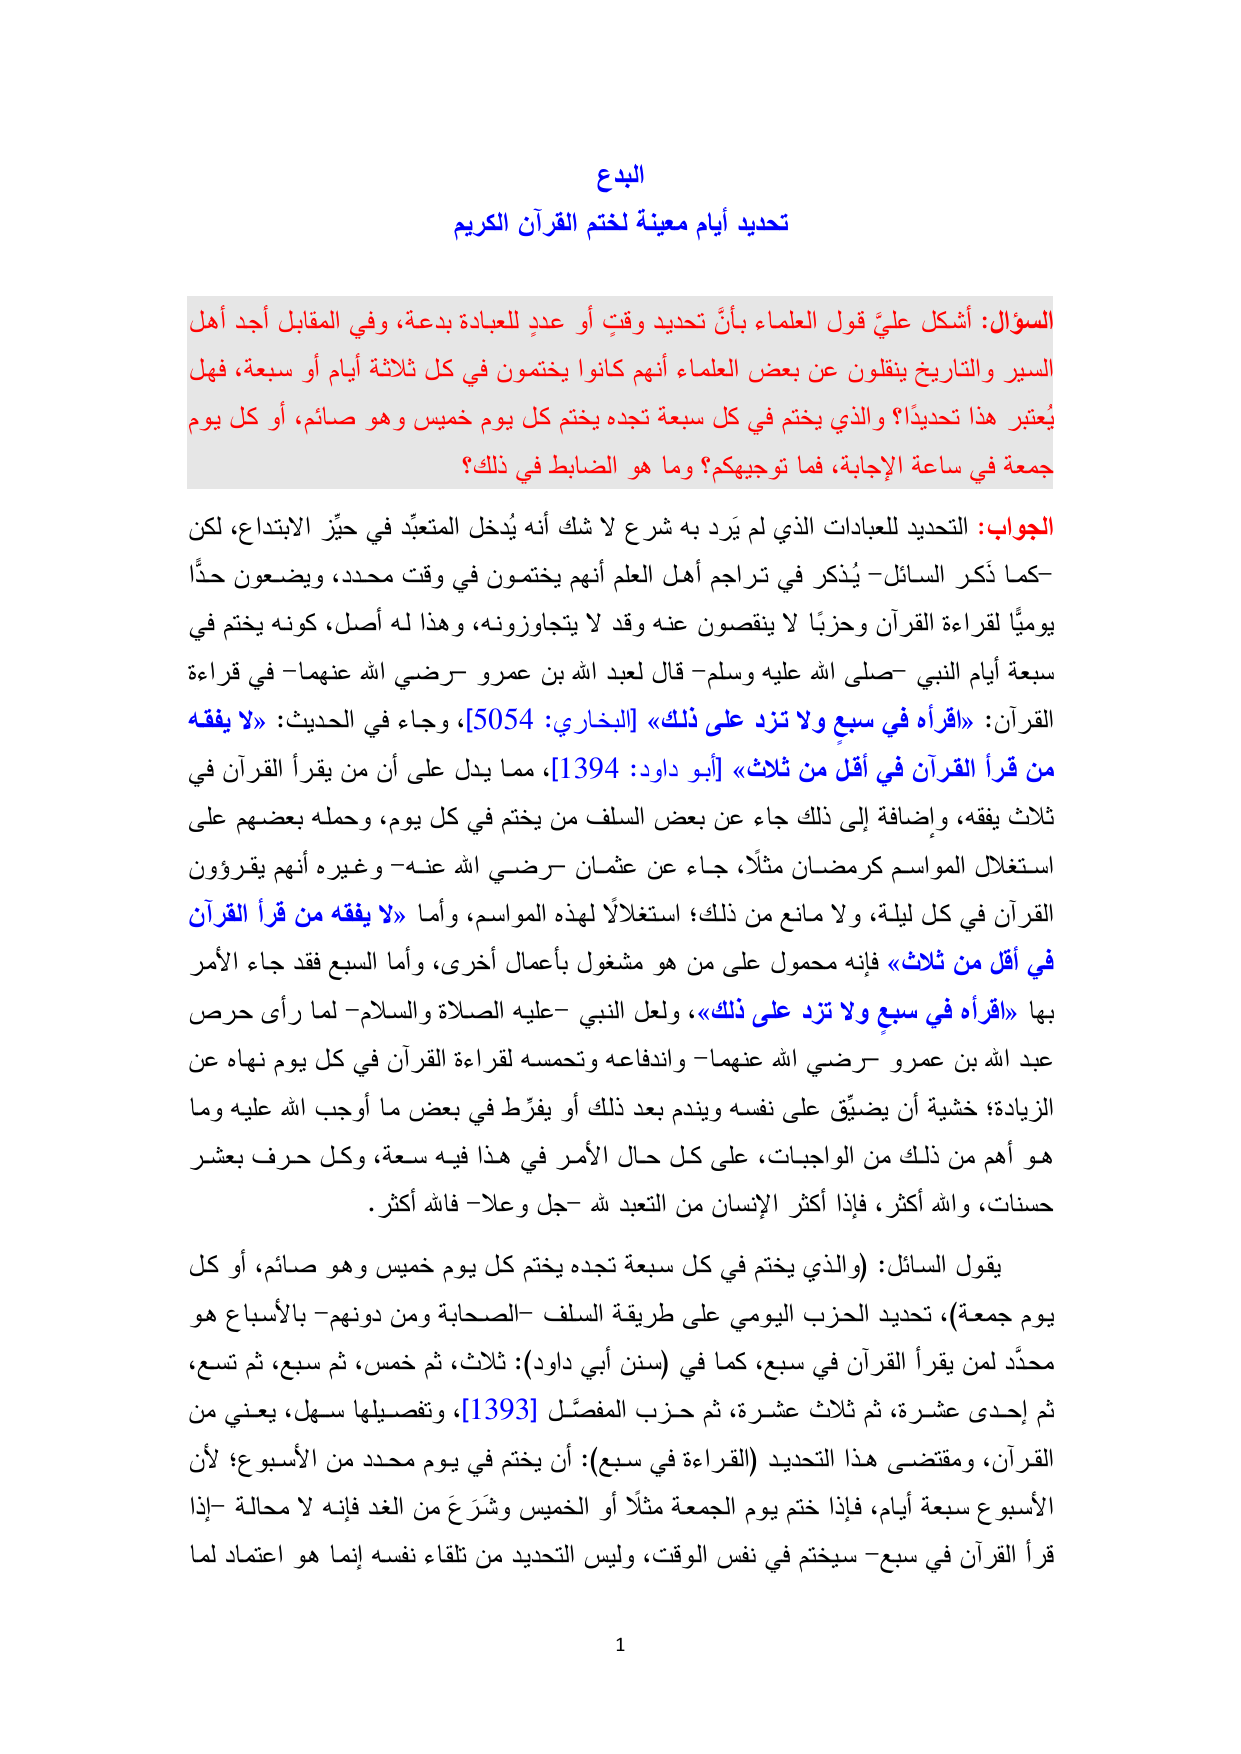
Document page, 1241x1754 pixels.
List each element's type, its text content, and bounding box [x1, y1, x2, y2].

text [187, 1240, 1053, 1579]
text السؤال: أشكل عليَّ قول العلماء بأنَّ تحديد وقتٍ أو عددٍ للعبادة بدعة، وفي المقابل أجد أهل السير والتاريخ ينقلون عن بعض العلماء أنهم كانوا يختمون في كل ثلاثة أيام أو سبعة، فهل يُعتبر هذا تحديدًا؟ والذي يختم في كل سبعة تجده يختم كل يوم خميس وهو صائم، أو كل يوم جمعة في ساعة الإجابة، فما توجيهكم؟ وما هو الضابط في ذلك؟ [187, 296, 1053, 489]
title تحديد أيام معينة لختم القرآن الكريم [187, 198, 1053, 247]
text الجواب: التحديد للعبادات الذي لم يَرد به شرع لا شك أنه يُدخل المتعبِّد في حيِّز الابتداع، لكن -كما ذَكر السائل- يُذكر في تراجم أهل العلم أنهم يختمون في وقت محدد، ويضعون حدًّا يوميًّا لقراءة القرآن وحزبًا لا ينقصون عنه وقد لا يتجاوزونه، وهذا له أصل، كونه يختم في سبعة أيام النبي -صلى الله عليه وسلم- قال لعبد الله بن عمرو –رضي الله عنهما- في قراءة القرآن: «اقرأه في سبعٍ ولا تزد على ذلك» [البخاري: 5054]، وجاء في الحديث: «لا يفقه من قرأ القرآن في أقل من ثلاث» [أبو داود: 1394]، مما يدل على أن من يقرأ القرآن في ثلاث يفقه، وإضافة إلى ذلك جاء عن بعض السلف من يختم في كل يوم، وحمله بعضهم على استغلال المواسم كرمضان مثلًا، جاء عن عثمان –رضي الله عنه- وغيره أنهم يقرؤون القرآن في كل ليلة، ولا مانع من ذلك؛ استغلالًا لهذه المواسم، وأما «لا يفقه من قرأ القرآن في أقل من ثلاث» فإنه محمول على من هو مشغول بأعمال أخرى، وأما السبع فقد جاء الأمر بها «اقرأه في سبعٍ ولا تزد على ذلك»، ولعل النبي -عليه الصلاة والسلام- لما رأى حرص عبد الله بن عمرو –رضي الله عنهما- واندفاعه وتحمسه لقراءة القرآن في كل يوم نهاه عن الزيادة؛ خشية أن يضيِّق على نفسه ويندم بعد ذلك أو يفرِّط في بعض ما أوجب الله عليه وما هو أهم من ذلك من الواجبات، على كل حال الأمر في هذا فيه سعة، وكل حرف بعشر حسنات، والله أكثر، فإذا أكثر الإنسان من التعبد لله -جل وعلا- فالله أكثر. [187, 502, 1053, 1228]
title البدع [187, 150, 1053, 198]
